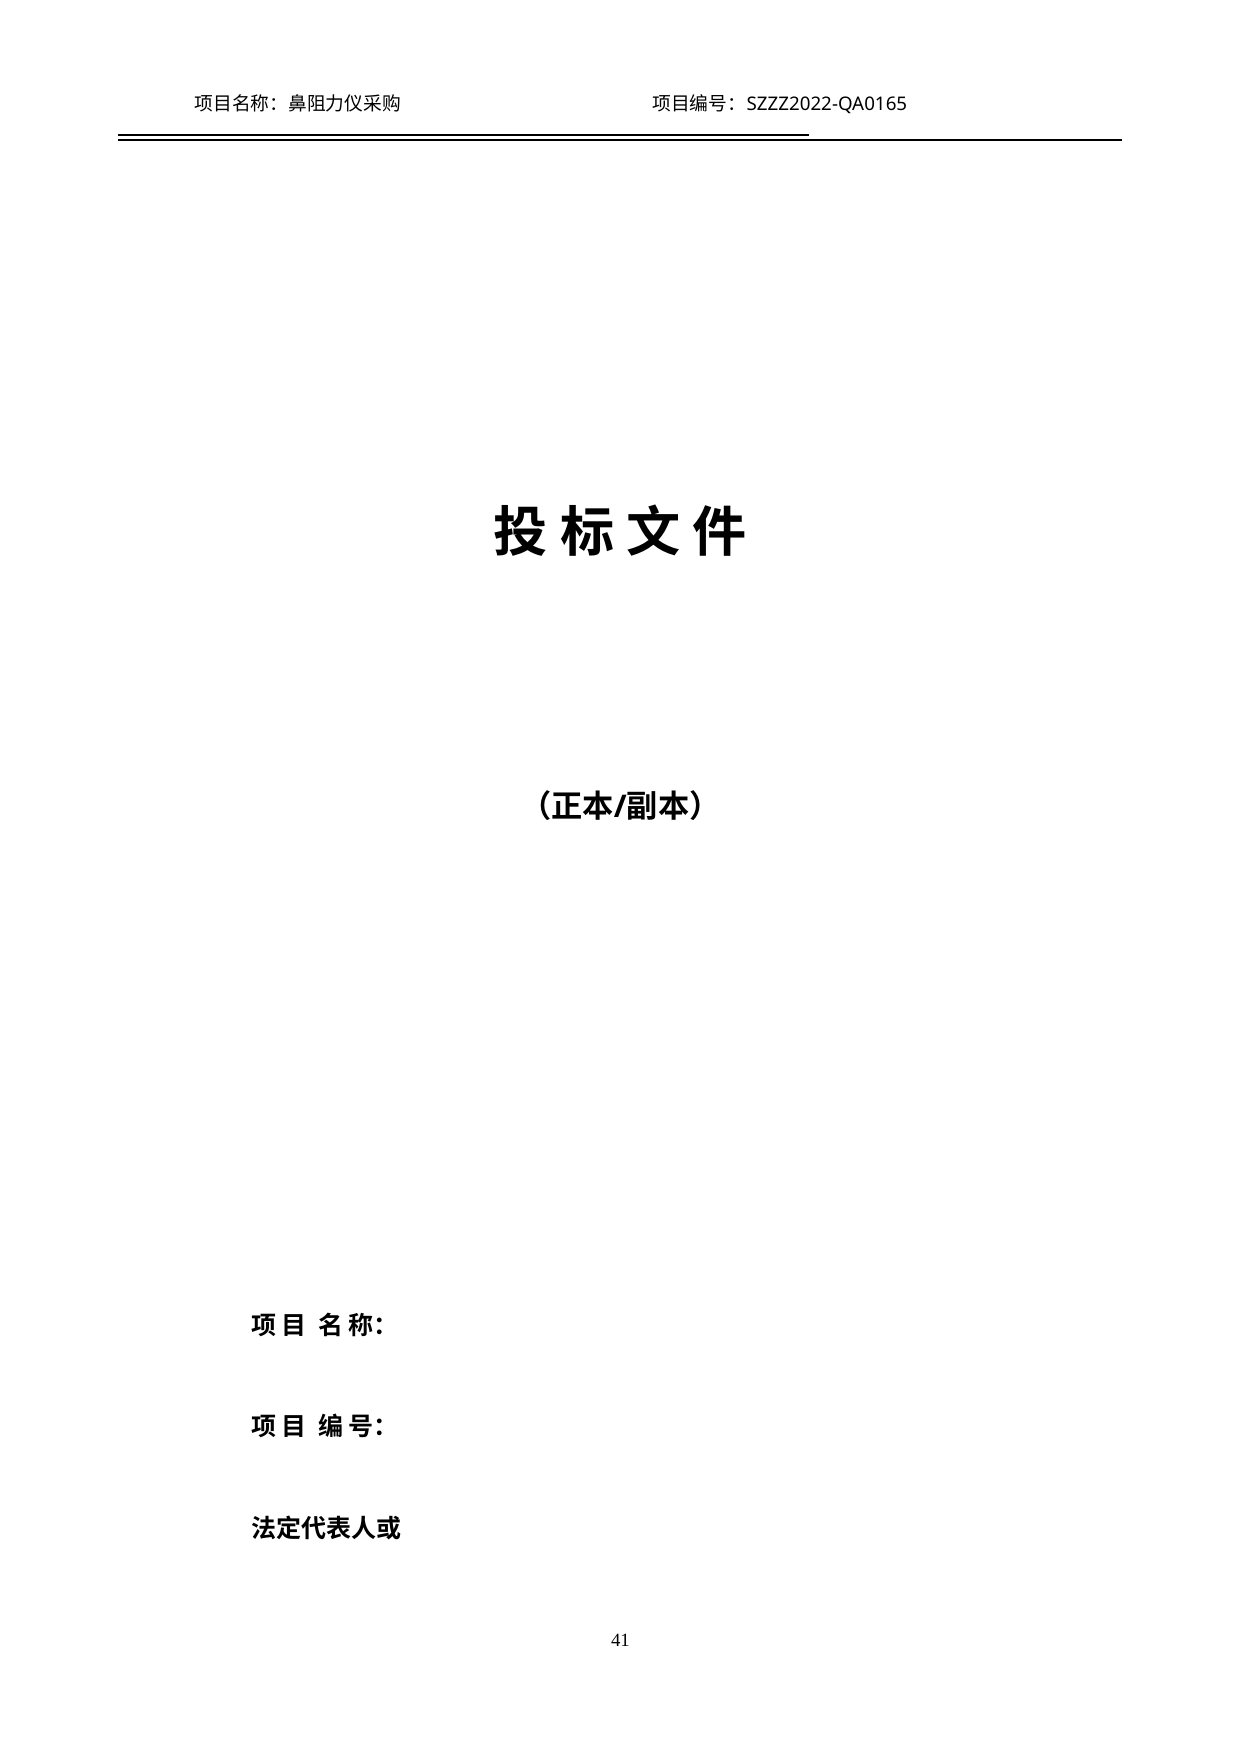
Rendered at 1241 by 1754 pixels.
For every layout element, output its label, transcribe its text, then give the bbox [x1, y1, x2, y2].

text 投 标 文 件 [118, 479, 1122, 576]
text 项 目 名 称： [118, 1291, 1122, 1356]
text 法定代表人或 [118, 1494, 1122, 1559]
text 项 目 编 号： [118, 1392, 1122, 1457]
text （正本/副本） [118, 771, 1122, 836]
